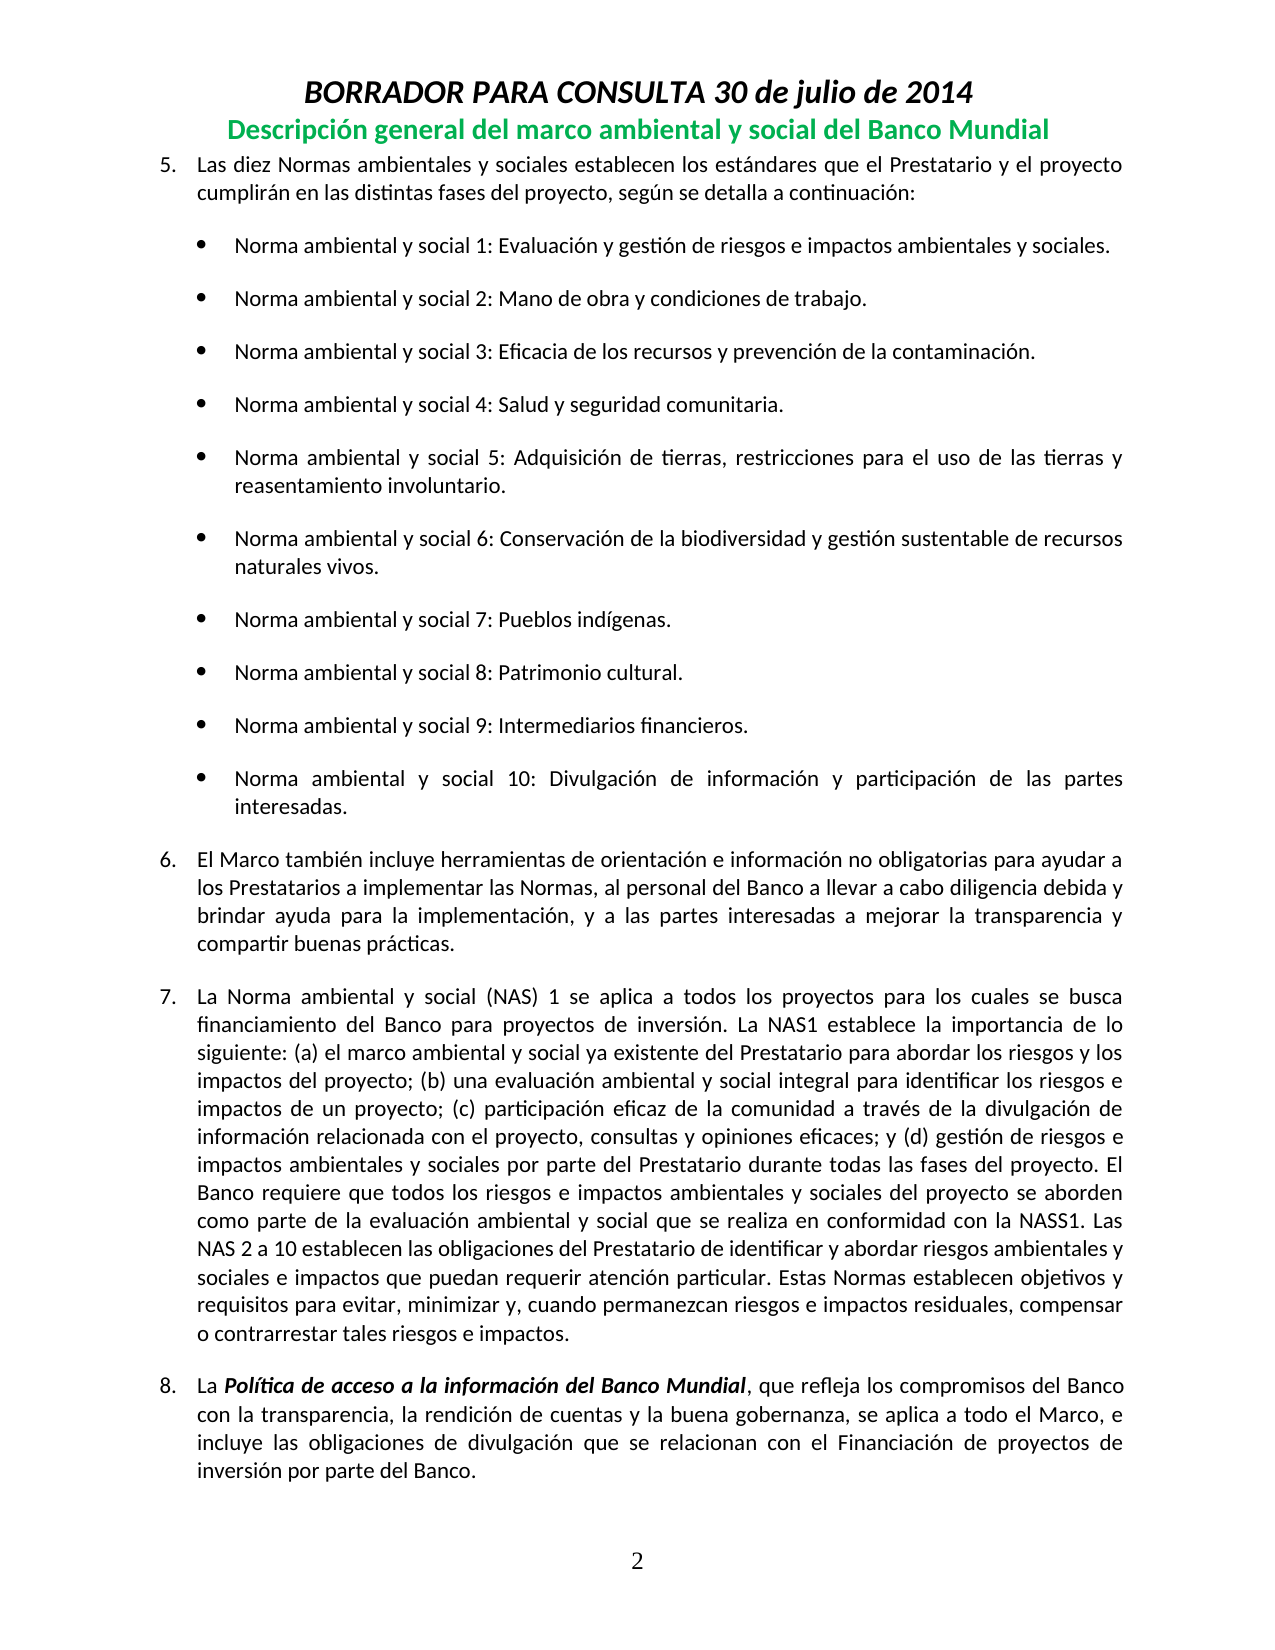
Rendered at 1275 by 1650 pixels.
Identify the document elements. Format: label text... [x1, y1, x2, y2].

text Las diez Normas ambientales y sociales establecen los estándares que el Prestatario y el proyecto cumplirán en las distintas fases del proyecto, según se detalla a continuación: [159, 150, 1125, 206]
text Norma ambiental y social 7: Pueblos indígenas. [197, 605, 1125, 633]
text El Marco también incluye herramientas de orientación e información no obligatorias para ayudar a los Prestatarios a implementar las Normas, al personal del Banco a llevar a cabo diligencia debida y brindar ayuda para la implementación, y a las partes interesadas a mejorar la transparencia y compartir buenas prácticas. [159, 845, 1125, 957]
text La Norma ambiental y social (NAS) 1 se aplica a todos los proyectos para los cuales se busca financiamiento del Banco para proyectos de inversión. La NAS1 establece la importancia de lo siguiente: (a) el marco ambiental y social ya existente del Prestatario para abordar los riesgos y los impactos del proyecto; (b) una evaluación ambiental y social integral para identificar los riesgos e impactos de un proyecto; (c) participación eficaz de la comunidad a través de la divulgación de información relacionada con el proyecto, consultas y opiniones eficaces; y (d) gestión de riesgos e impactos ambientales y sociales por parte del Prestatario durante todas las fases del proyecto. El Banco requiere que todos los riesgos e impactos ambientales y sociales del proyecto se aborden como parte de la evaluación ambiental y social que se realiza en conformidad con la NASS1. Las NAS 2 a 10 establecen las obligaciones del Prestatario de identificar y abordar riesgos ambientales y sociales e impactos que puedan requerir atención particular. Estas Normas establecen objetivos y requisitos para evitar, minimizar y, cuando permanezcan riesgos e impactos residuales, compensar o contrarrestar tales riesgos e impactos. [159, 982, 1125, 1347]
text La Política de acceso a la información del Banco Mundial, que refleja los compromisos del Banco con la transparencia, la rendición de cuentas y la buena gobernanza, se aplica a todo el Marco, e incluye las obligaciones de divulgación que se relacionan con el Financiación de proyectos de inversión por parte del Banco. [159, 1372, 1125, 1484]
text Norma ambiental y social 8: Patrimonio cultural. [197, 658, 1125, 686]
text Norma ambiental y social 5: Adquisición de tierras, restricciones para el uso de las tierras y reasentamiento involuntario. [197, 443, 1125, 499]
text Norma ambiental y social 4: Salud y seguridad comunitaria. [197, 390, 1125, 418]
text Norma ambiental y social 3: Eficacia de los recursos y prevención de la contaminación. [197, 337, 1125, 365]
text Norma ambiental y social 2: Mano de obra y condiciones de trabajo. [197, 284, 1125, 312]
text Norma ambiental y social 1: Evaluación y gestión de riesgos e impactos ambientales y sociales. [197, 231, 1125, 259]
text Norma ambiental y social 9: Intermediarios financieros. [197, 711, 1125, 739]
text Norma ambiental y social 6: Conservación de la biodiversidad y gestión sustentable de recursos naturales vivos. [197, 524, 1125, 580]
text Norma ambiental y social 10: Divulgación de información y participación de las partes interesadas. [197, 764, 1125, 820]
